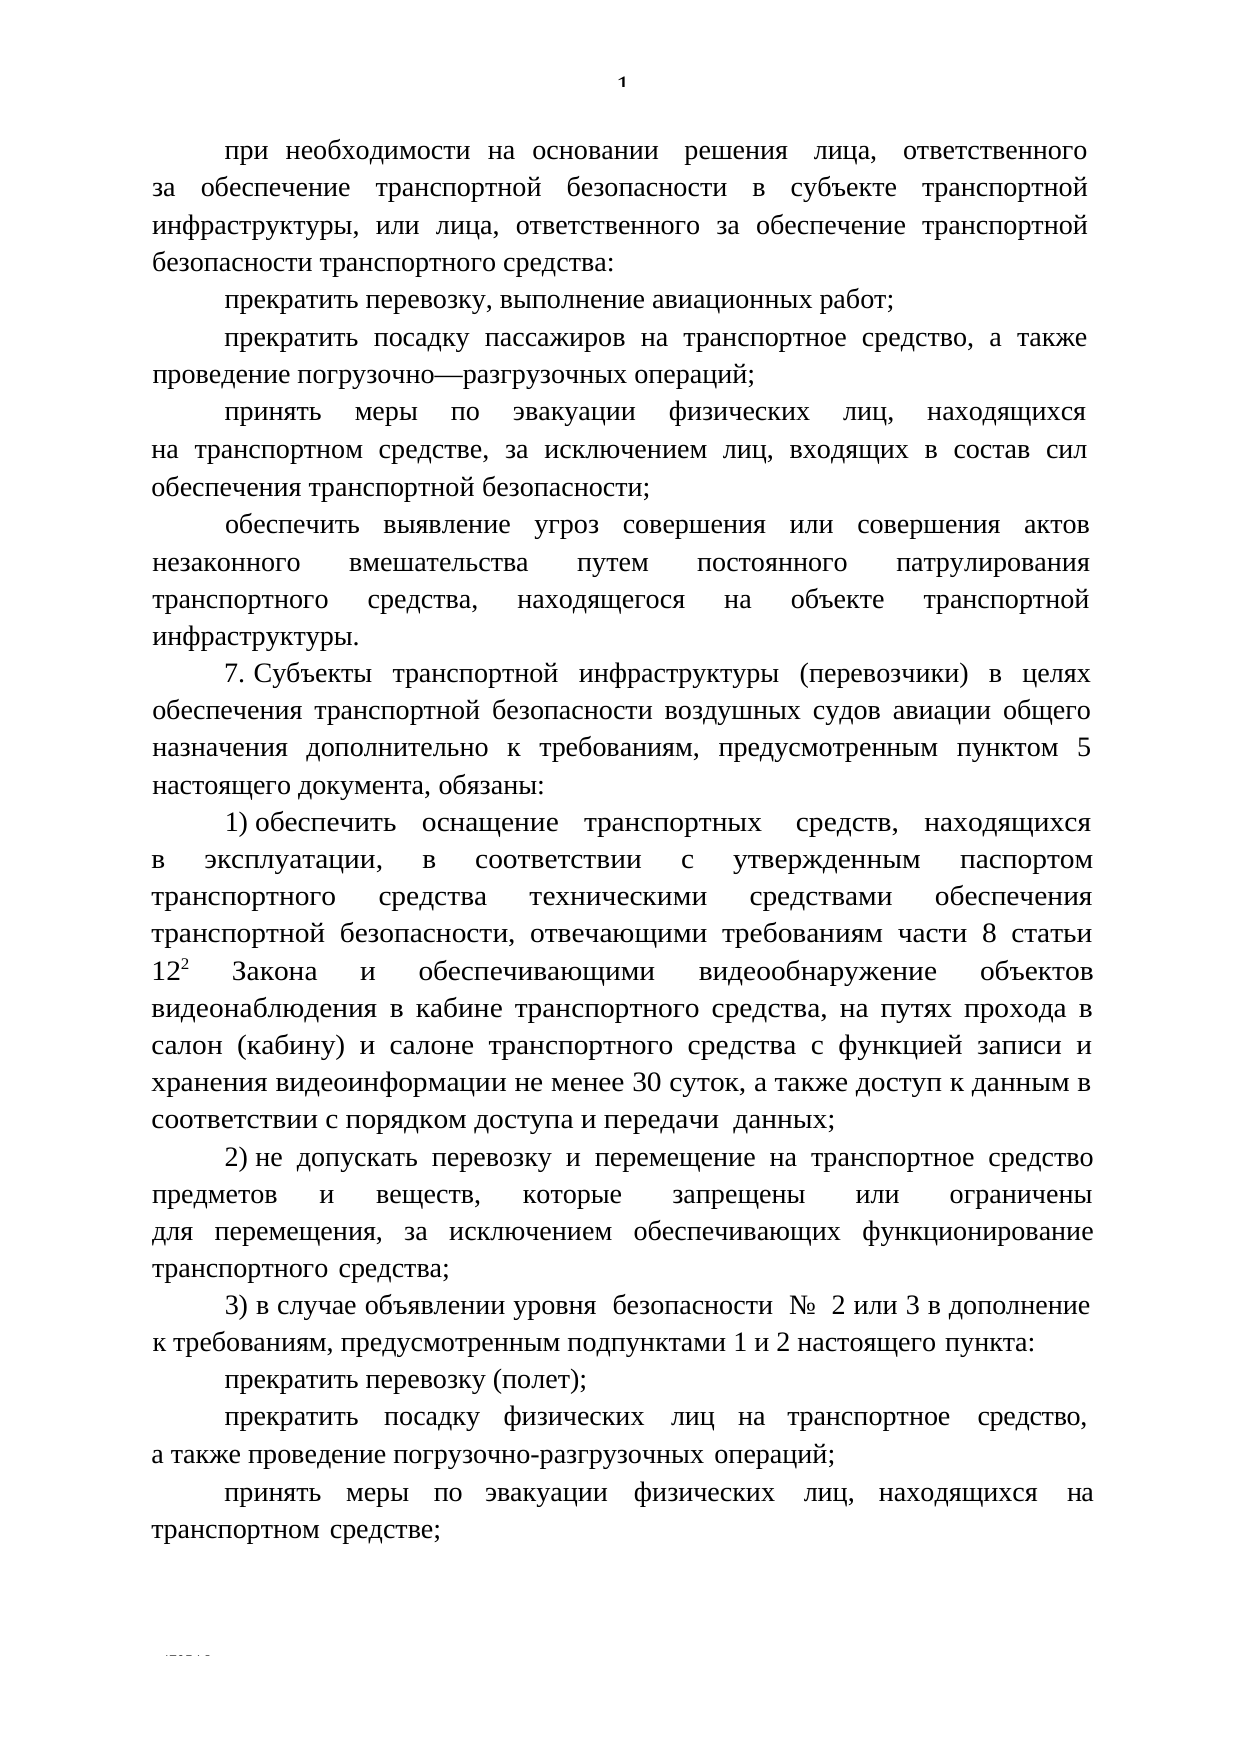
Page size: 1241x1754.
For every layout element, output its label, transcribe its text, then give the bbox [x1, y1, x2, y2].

text прекратить посадку физических лиц на транспортное средство, а также проведение погрузочно-разгрузочных операций; [151, 1399, 1094, 1469]
text принять меры по эвакуации физических лиц, находящихся на транспортном средстве, за исключением лиц, входящих в состав сил обеспечения транспортной безопасности; [151, 394, 1089, 502]
list обеспечить оснащение транспортных средств, находящихся в эксплуатации, в соответствии с утвержденным паспортом транспортного средства техническими средствами обеспечения транспортной безопасности, отвечающими требованиям части 8 статьи 122 Закона и обеспечивающими видеообнаружение объектов видеонаблюдения в кабине транспортного средства, на путях прохода в салон (кабину) и салоне транспортного средства с функцией записи и хранения видеоинформации не менее 30 суток, а также доступ к данным в соответствии с порядком доступа и передачи данных; [151, 805, 1094, 1135]
text прекратить посадку пассажиров на транспортное средство, а также проведение погрузочно—разгрузочных операций; [152, 319, 1088, 389]
text обеспечить выявление угроз совершения или совершения актов незаконного вмешательства путем постоянного патрулирования транспортного средства, находящегося на объекте транспортной инфраструктуры. [152, 507, 1091, 651]
text прекратить перевозку, выполнение авиационных работ; [224, 283, 1117, 314]
list Субъекты транспортной инфраструктуры (перевозчики) в целях обеспечения транспортной безопасности воздушных судов авиации общего назначения дополнительно к требованиям, предусмотренным пунктом 5 настоящего документа, обязаны: [152, 656, 1092, 800]
list не допускать перевозку и перемещение на транспортное средство предметов и веществ, которые запрещены или ограничены для перемещения, за исключением обеспечивающих функционирование транспортного средства; [152, 1139, 1095, 1283]
list в случае объявлении уровня безопасности № 2 или 3 в дополнение к требованиям, предусмотренным подпунктами 1 и 2 настоящего пункта: [152, 1288, 1092, 1358]
text прекратить перевозку (полет); [224, 1363, 1117, 1395]
text принять меры по эвакуации физических лиц, находящихся на транспортном средстве; [151, 1475, 1096, 1544]
text при необходимости на основании решения лица, ответственного за обеспечение транспортной безопасности в субъекте транспортной инфраструктуры, или лица, ответственного за обеспечение транспортной безопасности транспортного средства: [152, 133, 1089, 278]
